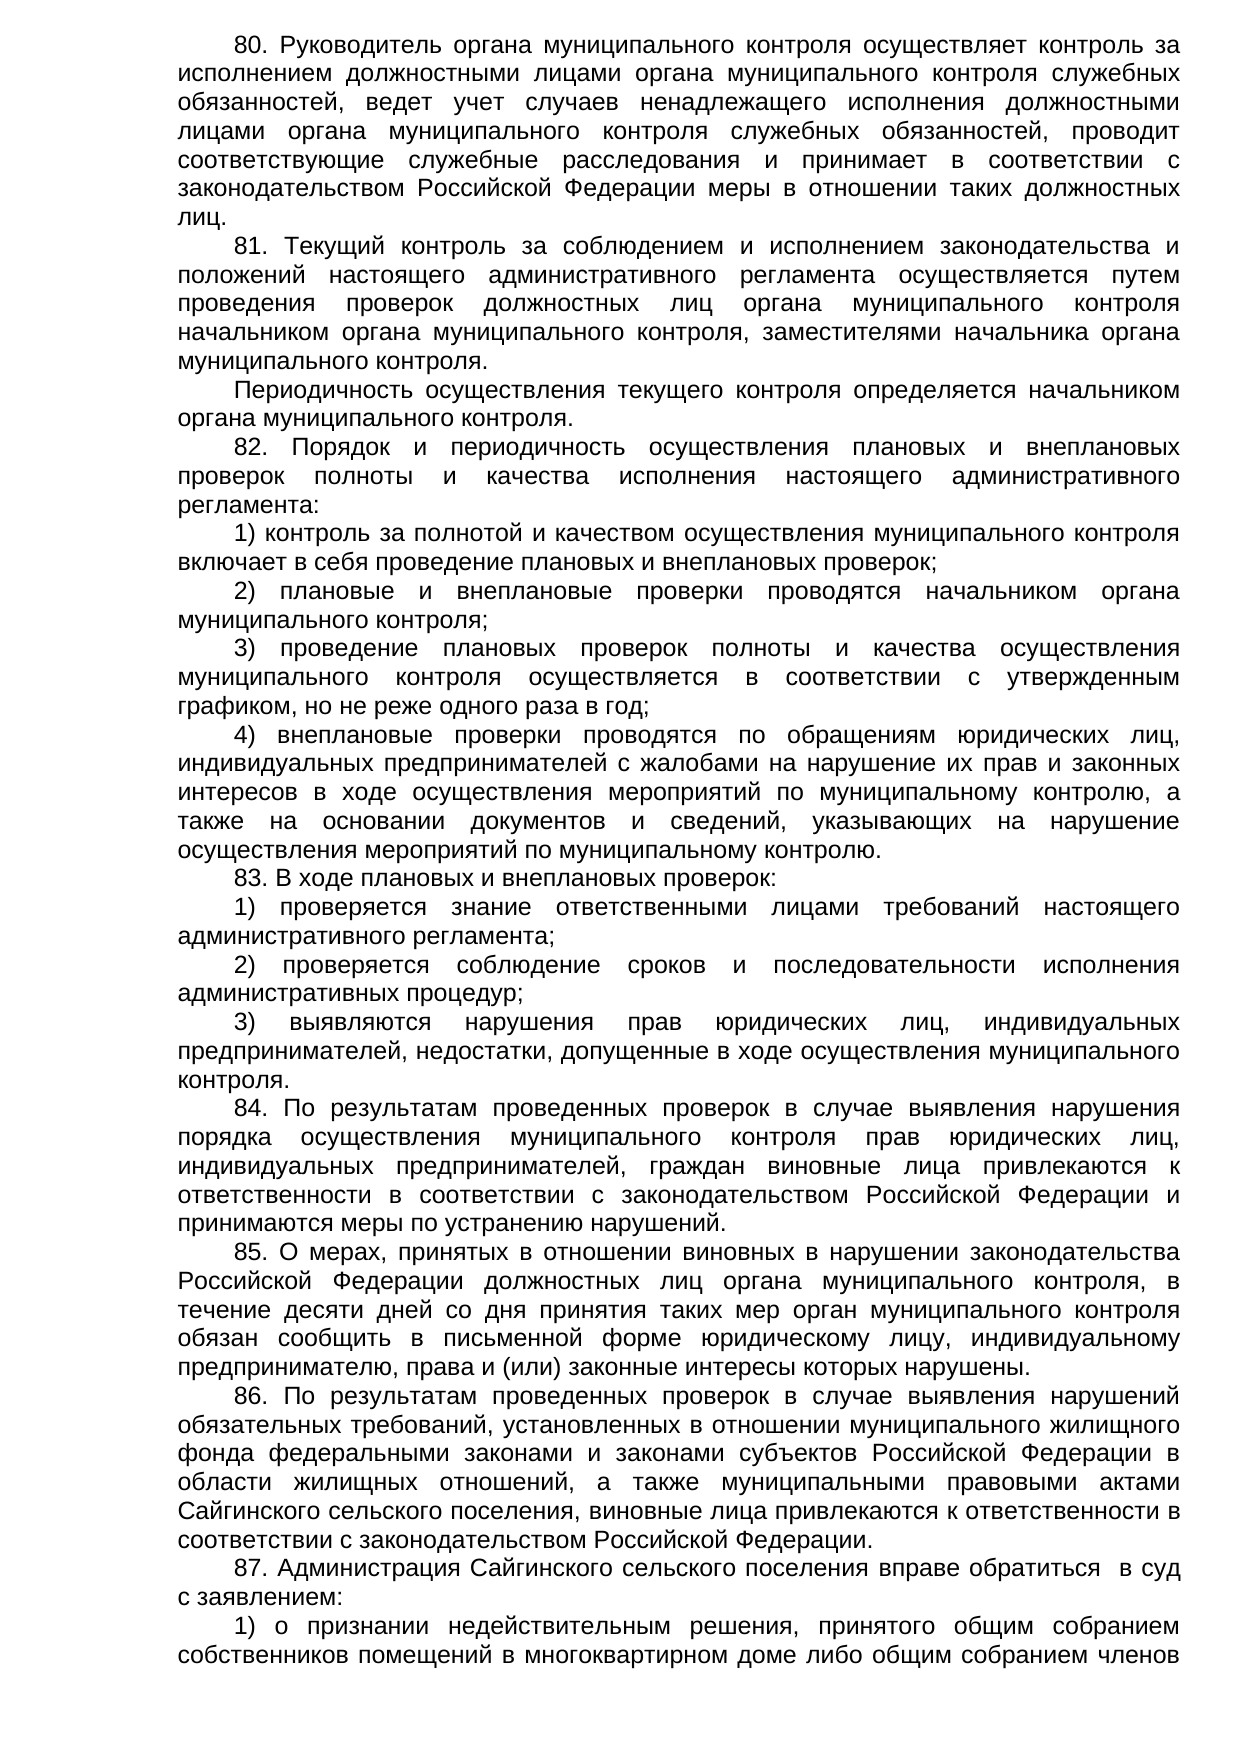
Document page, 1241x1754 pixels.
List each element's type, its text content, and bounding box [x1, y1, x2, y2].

text 3) проведение плановых проверок полноты и качества осуществления муниципального контроля осуществляется в соответствии с утвержденным графиком, но не реже одного раза в год; [177, 633, 1181, 719]
text 4) внеплановые проверки проводятся по обращениям юридических лиц, индивидуальных предпринимателей с жалобами на нарушение их прав и законных интересов в ходе осуществления мероприятий по муниципальному контролю, а также на основании документов и сведений, указывающих на нарушение осуществления мероприятий по муниципальному контролю. [177, 719, 1181, 863]
text 85. О мерах, принятых в отношении виновных в нарушении законодательства Российской Федерации должностных лиц органа муниципального контроля, в течение десяти дней со дня принятия таких мер орган муниципального контроля обязан сообщить в письменной форме юридическому лицу, индивидуальному предпринимателю, права и (или) законные интересы которых нарушены. [177, 1237, 1181, 1381]
text 1) проверяется знание ответственными лицами требований настоящего административного регламента; [177, 892, 1181, 949]
text 87. Администрация Сайгинского сельского поселения вправе обратиться в суд с заявлением: [177, 1553, 1181, 1611]
text 84. По результатам проведенных проверок в случае выявления нарушения порядка осуществления муниципального контроля прав юридических лиц, индивидуальных предпринимателей, граждан виновные лица привлекаются к ответственности в соответствии с законодательством Российской Федерации и принимаются меры по устранению нарушений. [177, 1093, 1181, 1237]
text 3) выявляются нарушения прав юридических лиц, индивидуальных предпринимателей, недостатки, допущенные в ходе осуществления муниципального контроля. [177, 1007, 1181, 1093]
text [177, 1611, 1181, 1668]
text 86. По результатам проведенных проверок в случае выявления нарушений обязательных требований, установленных в отношении муниципального жилищного фонда федеральными законами и законами субъектов Российской Федерации в области жилищных отношений, а также муниципальными правовыми актами Сайгинского сельского поселения, виновные лица привлекаются к ответственности в соответствии с законодательством Российской Федерации. [177, 1381, 1181, 1553]
text 83. В ходе плановых и внеплановых проверок: [177, 863, 1181, 892]
text 2) проверяется соблюдение сроков и последовательности исполнения административных процедур; [177, 949, 1181, 1007]
text 81. Текущий контроль за соблюдением и исполнением законодательства и положений настоящего административного регламента осуществляется путем проведения проверок должностных лиц органа муниципального контроля начальником органа муниципального контроля, заместителями начальника органа муниципального контроля. [177, 231, 1181, 374]
text 2) плановые и внеплановые проверки проводятся начальником органа муниципального контроля; [177, 576, 1181, 633]
text 1) контроль за полнотой и качеством осуществления муниципального контроля включает в себя проведение плановых и внеплановых проверок; [177, 518, 1181, 576]
text Периодичность осуществления текущего контроля определяется начальником органа муниципального контроля. [177, 374, 1181, 432]
text 82. Порядок и периодичность осуществления плановых и внеплановых проверок полноты и качества исполнения настоящего административного регламента: [177, 432, 1181, 518]
text 80. Руководитель органа муниципального контроля осуществляет контроль за исполнением должностными лицами органа муниципального контроля служебных обязанностей, ведет учет случаев ненадлежащего исполнения должностными лицами органа муниципального контроля служебных обязанностей, проводит соответствующие служебные расследования и принимает в соответствии с законодательством Российской Федерации меры в отношении таких должностных лиц. [177, 29, 1181, 231]
